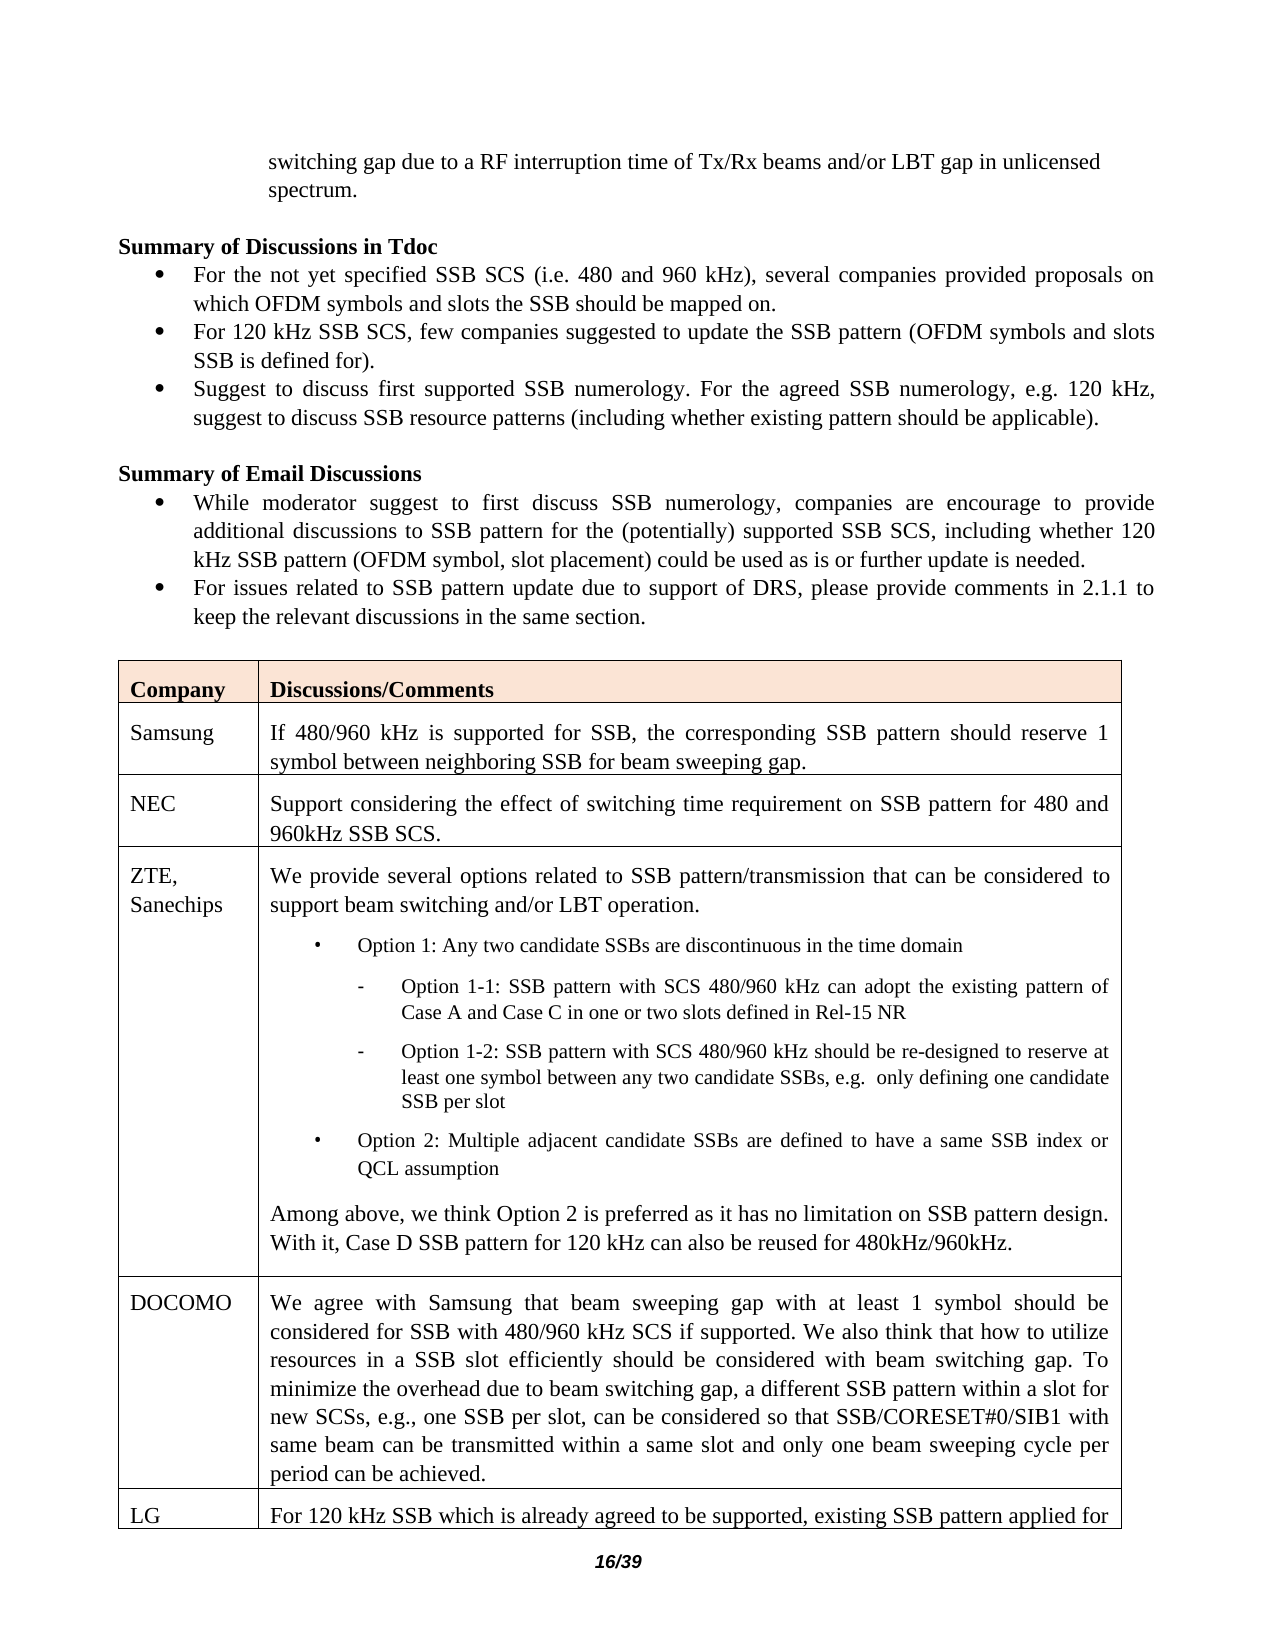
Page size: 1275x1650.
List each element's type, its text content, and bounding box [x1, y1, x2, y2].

table_cell Samsung [119, 703, 258, 774]
list Suggest to discuss first supported SSB numerology. For the agreed SSB numerology, e.g. 120 kHz, suggest to discuss SSB resource patterns (including whether existing pattern should be applicable). [156, 375, 1157, 430]
table_header Discussions/Comments [259, 661, 1121, 702]
table_cell LG Electronics [119, 1489, 258, 1528]
list For issues related to SSB pattern update due to support of DRS, please provide comments in 2.1.1 to keep the relevant discussions in the same section. [156, 574, 1157, 629]
table_cell If 480/960 kHz is supported for SSB, the corresponding SSB pattern should reserve 1 symbol between neighboring SSB for beam sweeping gap. [259, 703, 1121, 774]
text Summary of Discussions in Tdoc [118, 233, 1157, 259]
table_cell We agree with Samsung that beam sweeping gap with at least 1 symbol should be considered for SSB with 480/960 kHz SCS if supported. We also think that how to utilize resources in a SSB slot efficiently should be considered with beam switching gap. To minimize the overhead due to beam switching gap, a different SSB pattern within a slot for new SCSs, e.g., one SSB per slot, can be considered so that SSB/CORESET#0/SIB1 with same beam can be transmitted within a same slot and only one beam sweeping cycle per period can be achieved. [259, 1277, 1121, 1488]
table_cell We provide several options related to SSB pattern/transmission that can be considered to support beam switching and/or LBT operation. Option 1: Any two candidate SSBs are discontinuous in the time domain Option 1-1: SSB pattern with SCS 480/960 kHz can adopt the existing pattern of Case A and Case C in one or two slots defined in Rel-15 NR Option 1-2: SSB pattern with SCS 480/960 kHz should be re-designed to reserve at least one symbol between any two candidate SSBs, e.g. only defining one candidate SSB per slot Option 2: Multiple adjacent candidate SSBs are defined to have a same SSB index or QCL assumption Among above, we think Option 2 is preferred as it has no limitation on SSB pattern design. With it, Case D SSB pattern for 120 kHz can also be reused for 480kHz/960kHz. [259, 847, 1121, 1276]
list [231, 148, 1157, 202]
table_cell ZTE, Sanechips [119, 847, 258, 1276]
text Summary of Email Discussions [118, 461, 1157, 487]
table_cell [259, 1489, 1121, 1528]
table_cell Support considering the effect of switching time requirement on SSB pattern for 480 and 960kHz SSB SCS. [259, 775, 1121, 846]
table_header Company [119, 661, 258, 702]
list For 120 kHz SSB SCS, few companies suggested to update the SSB pattern (OFDM symbols and slots SSB is defined for). [156, 318, 1157, 373]
list For the not yet specified SSB SCS (i.e. 480 and 960 kHz), several companies provided proposals on which OFDM symbols and slots the SSB should be mapped on. [156, 261, 1157, 316]
table_cell NEC [119, 775, 258, 846]
list While moderator suggest to first discuss SSB numerology, companies are encourage to provide additional discussions to SSB pattern for the (potentially) supported SSB SCS, including whether 120 kHz SSB pattern (OFDM symbol, slot placement) could be used as is or further update is needed. [156, 489, 1157, 572]
table_cell DOCOMO [119, 1277, 258, 1488]
